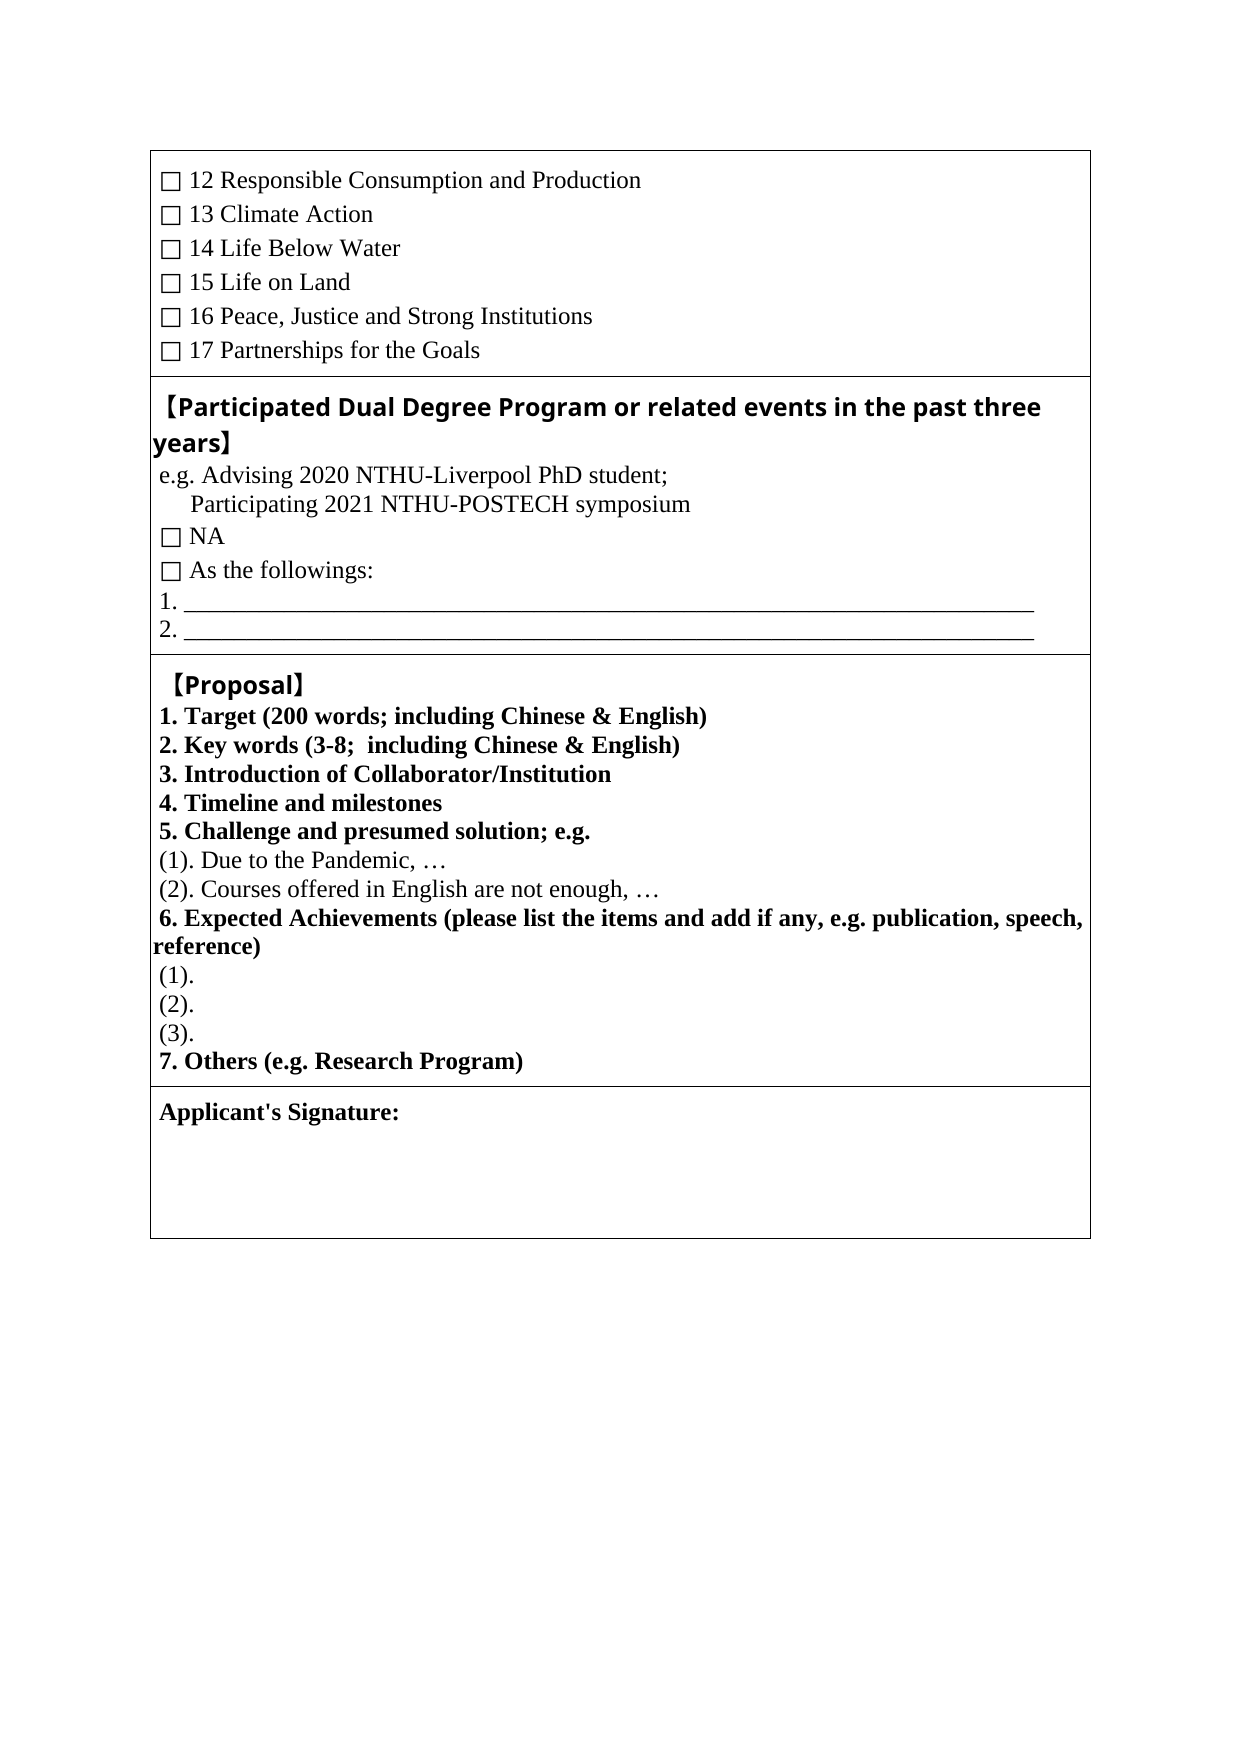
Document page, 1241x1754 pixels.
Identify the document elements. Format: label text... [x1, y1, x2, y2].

table_cell 1. Target (200 words; including Chinese & English) 2. Key words (3-8; including Chinese & English) 3. Introduction of Collaborator/Institution 4. Timeline and milestones 5. Challenge and presumed solution; e.g. (1). Due to the Pandemic, … (2). Courses offered in English are not enough, … 6. Expected Achievements (please list the items and add if any, e.g. publication, speech, reference) (1). (2). (3). 7. Others (e.g. Research Program) [151, 655, 1090, 1086]
table_cell Applicant's Signature: [151, 1087, 1090, 1238]
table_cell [151, 151, 1090, 376]
table_cell e.g. Advising 2020 NTHU-Liverpool PhD student; Participating 2021 NTHU-POSTECH symposium □ NA □ As the followings: 1. ____________________________________________________________________ 2. ____________________________________________________________________ [151, 377, 1090, 654]
